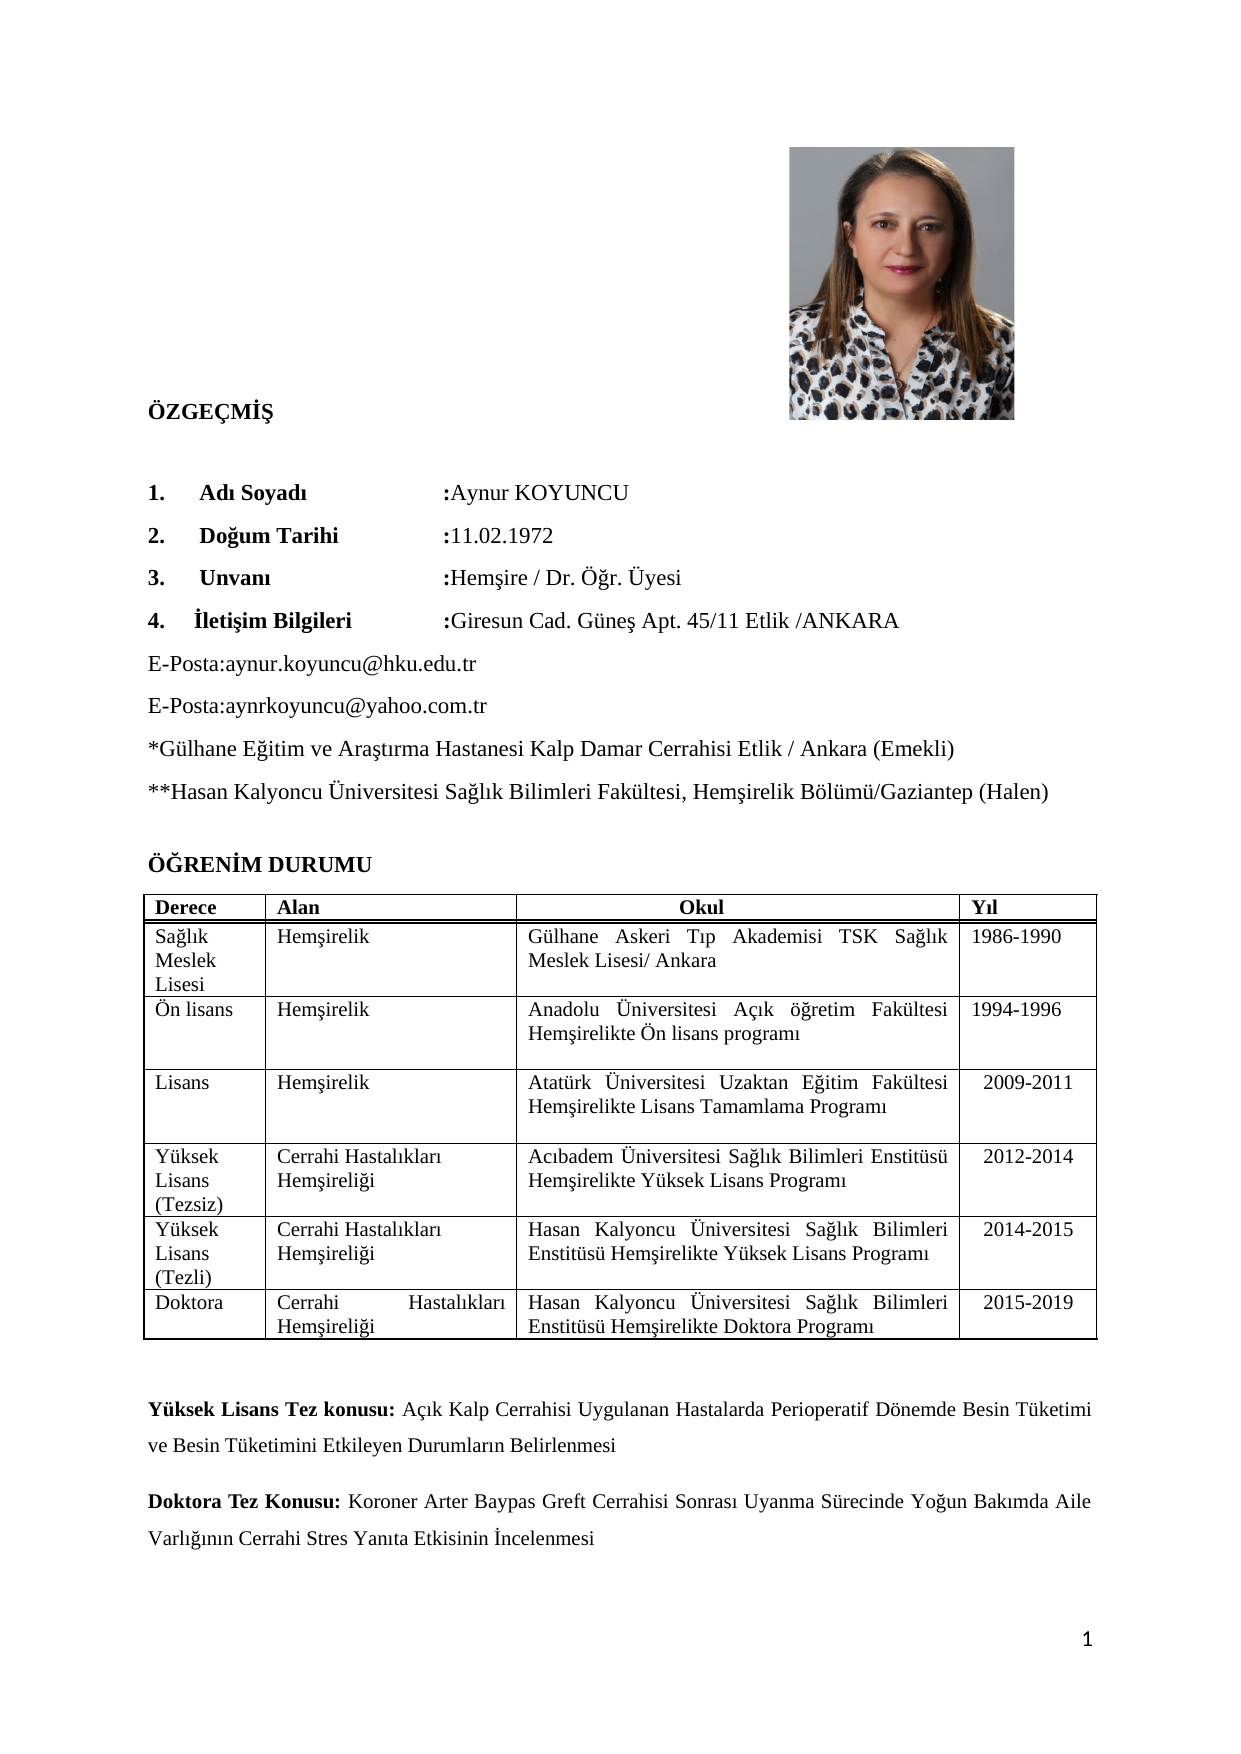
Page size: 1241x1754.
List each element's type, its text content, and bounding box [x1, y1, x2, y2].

table_cell Gülhane Askeri Tıp Akademisi TSK Sağlık Meslek Lisesi/ Ankara [517, 924, 959, 996]
table_cell 2015-2019 [960, 1290, 1096, 1338]
table_cell Yüksek Lisans (Tezsiz) [145, 1144, 265, 1216]
table_cell Hasan Kalyoncu Üniversitesi Sağlık Bilimleri Enstitüsü Hemşirelikte Yüksek Lisans Programı [517, 1217, 959, 1289]
table_cell 1986-1990 [960, 924, 1096, 996]
table_cell Lisans [145, 1070, 265, 1142]
table_cell 2012-2014 [960, 1144, 1096, 1216]
table_cell Acıbadem Üniversitesi Sağlık Bilimleri Enstitüsü Hemşirelikte Yüksek Lisans Programı [517, 1144, 959, 1216]
text Yüksek Lisans Tez konusu: Açık Kalp Cerrahisi Uygulanan Hastalarda Perioperatif Dönemde Besin Tüketimi ve Besin Tüketimini Etkileyen Durumların Belirlenmesi [148, 1397, 1093, 1457]
table_cell Hemşirelik [266, 1070, 516, 1142]
table_cell Cerrahi Hastalıkları Hemşireliği [266, 1217, 516, 1289]
text 4. İletişim Bilgileri :Giresun Cad. Güneş Apt. 45/11 Etlik /ANKARA [148, 607, 1093, 633]
text E-Posta:aynrkoyuncu@yahoo.com.tr [148, 692, 1093, 719]
text Doktora Tez Konusu: Koroner Arter Baypas Greft Cerrahisi Sonrası Uyanma Sürecinde Yoğun Bakımda Aile Varlığının Cerrahi Stres Yanıta Etkisinin İncelenmesi [148, 1489, 1093, 1549]
text *Gülhane Eğitim ve Araştırma Hastanesi Kalp Damar Cerrahisi Etlik / Ankara (Emekli) [148, 735, 1093, 762]
text ÖZGEÇMİŞ [148, 148, 1093, 424]
table_header Alan [266, 895, 516, 919]
table_header Yıl [960, 895, 1096, 919]
table_header Derece [145, 895, 265, 919]
table_header Okul [517, 895, 959, 919]
text 2. Doğum Tarihi :11.02.1972 [148, 522, 1093, 548]
table_cell Hemşirelik [266, 997, 516, 1069]
table_cell Hasan Kalyoncu Üniversitesi Sağlık Bilimleri Enstitüsü Hemşirelikte Doktora Programı [517, 1290, 959, 1338]
table_cell 1994-1996 [960, 997, 1096, 1069]
table_cell Cerrahi Hastalıkları Hemşireliği [266, 1290, 516, 1338]
table_cell Hemşirelik [266, 924, 516, 996]
text **Hasan Kalyoncu Üniversitesi Sağlık Bilimleri Fakültesi, Hemşirelik Bölümü/Gaziantep (Halen) [148, 778, 1093, 834]
table_cell Ön lisans [145, 997, 265, 1069]
text 3. Unvanı :Hemşire / Dr. Öğr. Üyesi [148, 564, 1093, 591]
table_cell Sağlık Meslek Lisesi [145, 924, 265, 996]
table_cell Anadolu Üniversitesi Açık öğretim Fakültesi Hemşirelikte Ön lisans programı [517, 997, 959, 1069]
table_cell 2009-2011 [960, 1070, 1096, 1142]
table_cell Doktora [145, 1290, 265, 1338]
table_cell 2014-2015 [960, 1217, 1096, 1289]
table_cell Cerrahi Hastalıkları Hemşireliği [266, 1144, 516, 1216]
text ÖĞRENİM DURUMU [148, 851, 1093, 877]
table_cell Atatürk Üniversitesi Uzaktan Eğitim Fakültesi Hemşirelikte Lisans Tamamlama Programı [517, 1070, 959, 1142]
text E-Posta:aynur.koyuncu@hku.edu.tr [148, 650, 1093, 676]
picture [789, 147, 1015, 420]
table_cell Yüksek Lisans (Tezli) [145, 1217, 265, 1289]
text 1. Adı Soyadı :Aynur KOYUNCU [148, 479, 1093, 505]
